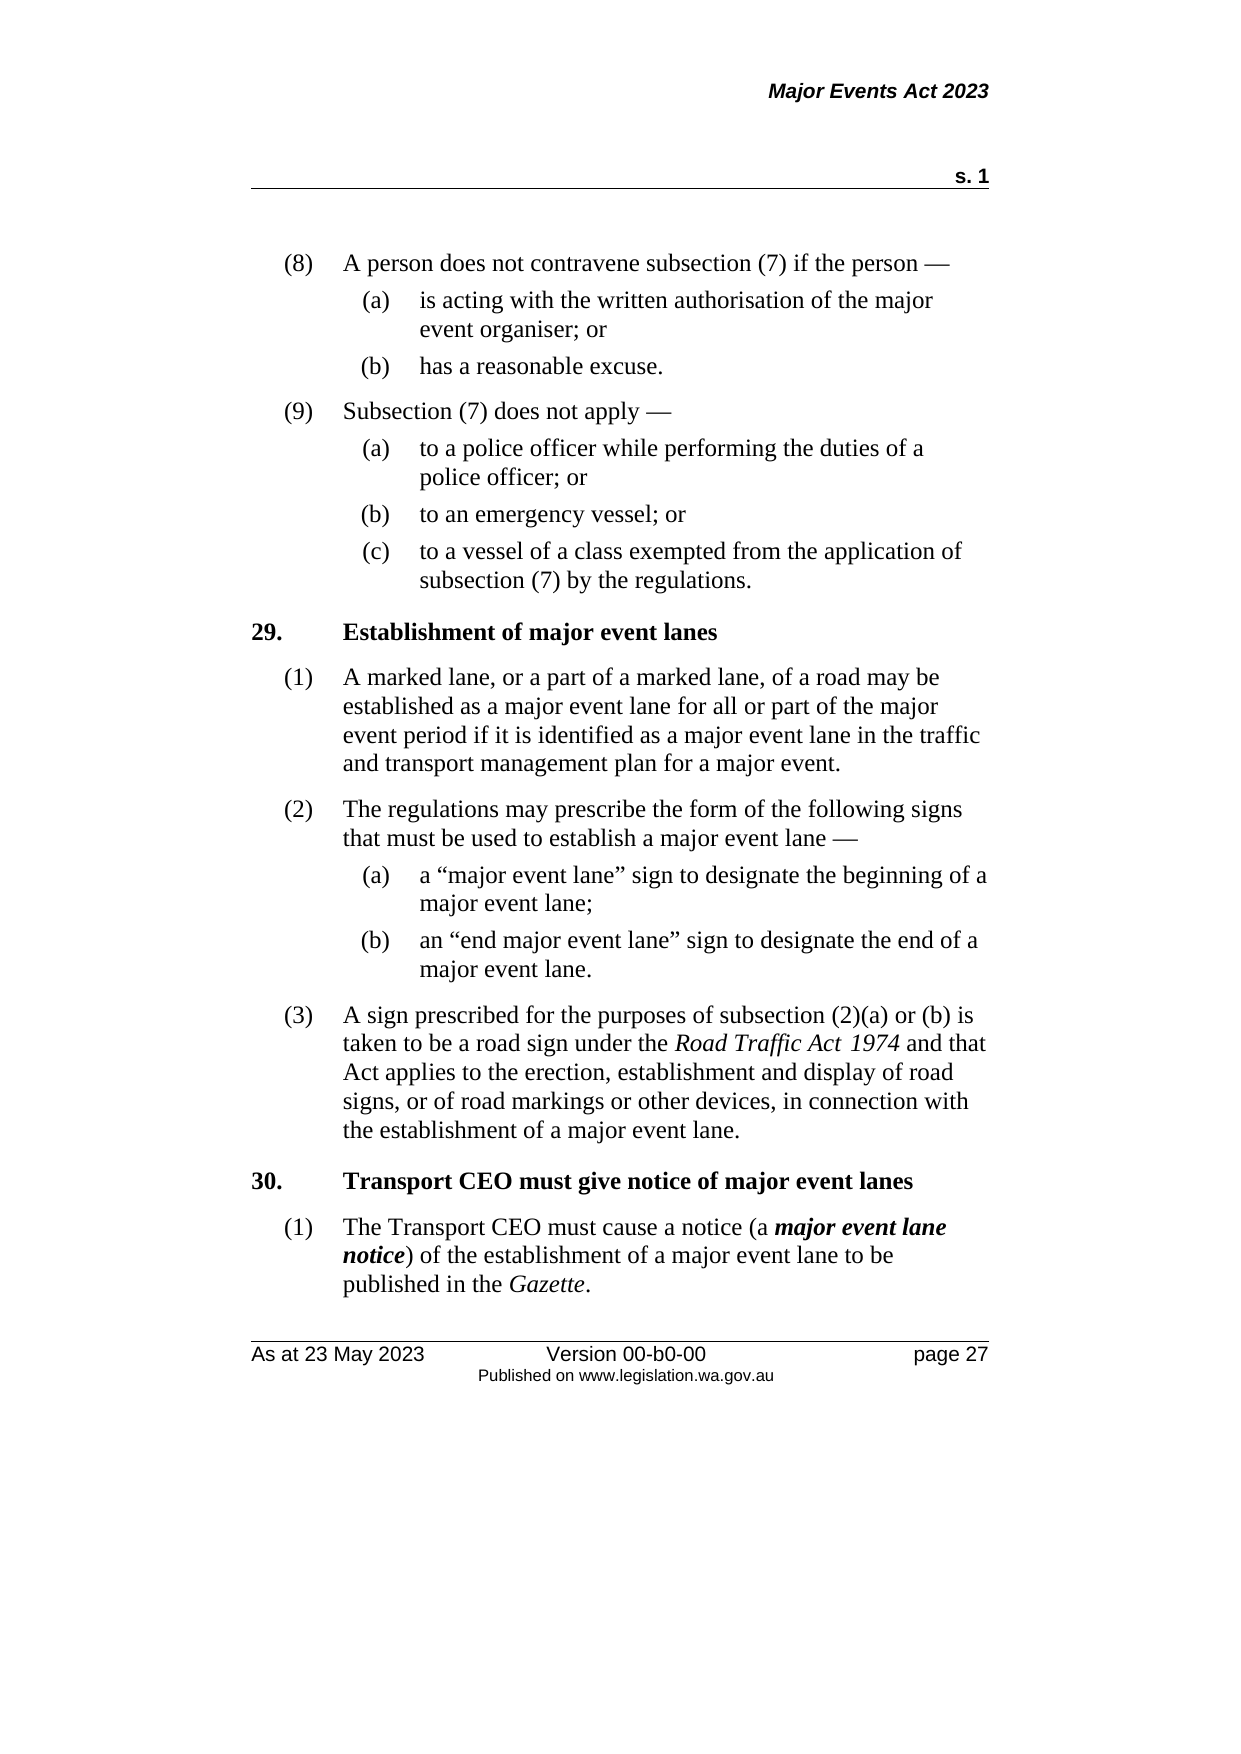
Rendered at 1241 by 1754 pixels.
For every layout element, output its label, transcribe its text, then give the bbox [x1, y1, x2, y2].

text (1) A marked lane, or a part of a marked lane, of a road may be established as a major event lane for all or part of the major event period if it is identified as a major event lane in the traffic and transport management plan for a major event. [251, 662, 989, 777]
text (a) is acting with the written authorisation of the major event organiser; or [251, 285, 989, 343]
text (b) an “end major event lane” sign to designate the end of a major event lane. [251, 926, 989, 983]
text (8) A person does not contravene subsection (7) if the person — [251, 248, 989, 277]
subtitle 29. Establishment of major event lanes [251, 617, 989, 646]
text (c) to a vessel of a class exempted from the application of subsection (7) by the regulations. [251, 536, 989, 594]
text (b) to an emergency vessel; or [251, 499, 989, 528]
text (a) to a police officer while performing the duties of a police officer; or [251, 433, 989, 491]
text (9) Subsection (7) does not apply — [251, 396, 989, 425]
text (1) The Transport CEO must cause a notice (a major event lane notice) of the establishment of a major event lane to be published in the Gazette. [251, 1212, 989, 1298]
text (b) has a reasonable excuse. [251, 351, 989, 380]
subtitle 30. Transport CEO must give notice of major event lanes [251, 1166, 989, 1195]
text (2) The regulations may prescribe the form of the following signs that must be used to establish a major event lane — [251, 794, 989, 851]
text (a) a “major event lane” sign to designate the beginning of a major event lane; [251, 860, 989, 917]
text (3) A sign prescribed for the purposes of subsection (2)(a) or (b) is taken to be a road sign under the Road Traffic Act 1974 and that Act applies to the erection, establishment and display of road signs, or of road markings or other devices, in connection with the establishment of a major event lane. [251, 1000, 989, 1143]
